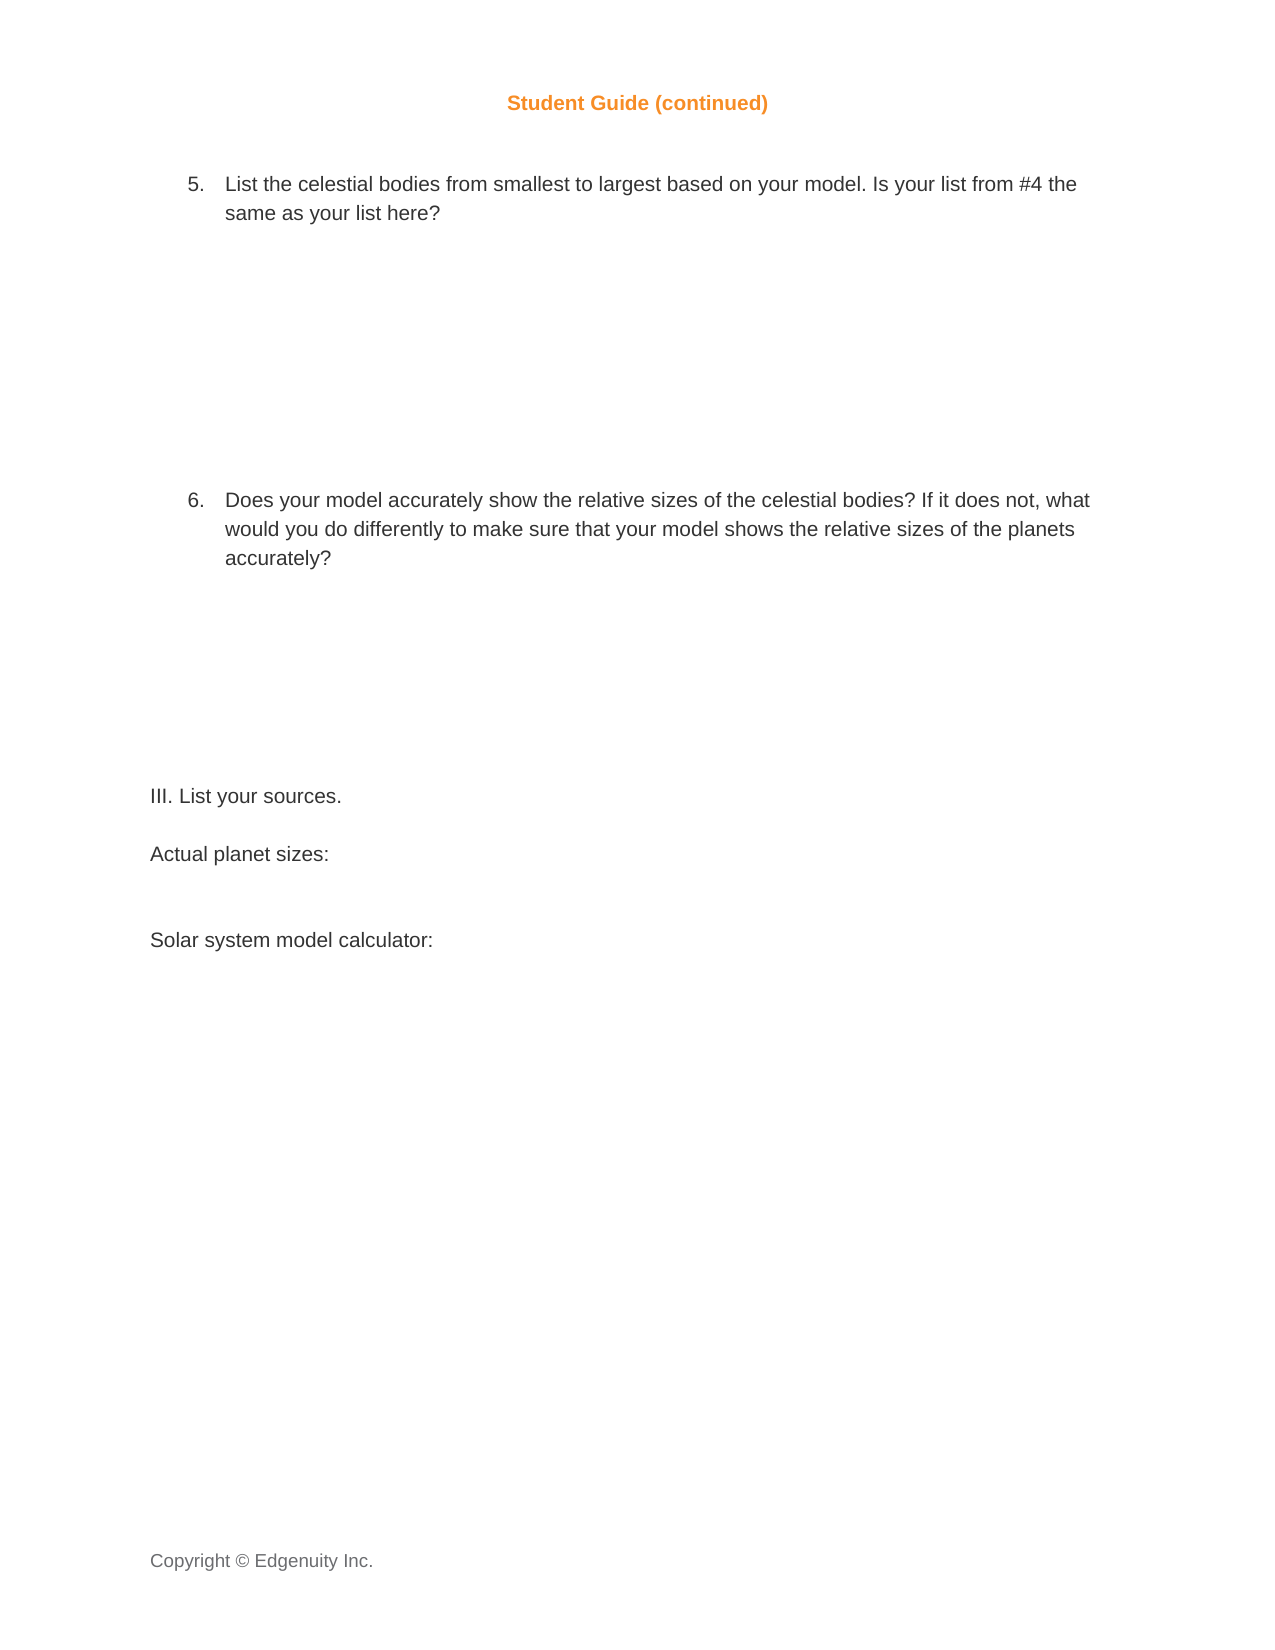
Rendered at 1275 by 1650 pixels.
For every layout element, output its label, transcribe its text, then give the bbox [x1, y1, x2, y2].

text Solar system model calculator: [150, 928, 1093, 952]
list Does your model accurately show the relative sizes of the celestial bodies? If it does not, what would you do differently to make sure that your model shows the relative sizes of the planets accurately? [187, 488, 1093, 569]
text Actual planet sizes: [150, 842, 1093, 866]
text III. List your sources. [150, 784, 1093, 808]
list List the celestial bodies from smallest to largest based on your model. Is your list from #4 the same as your list here? [187, 172, 1093, 224]
